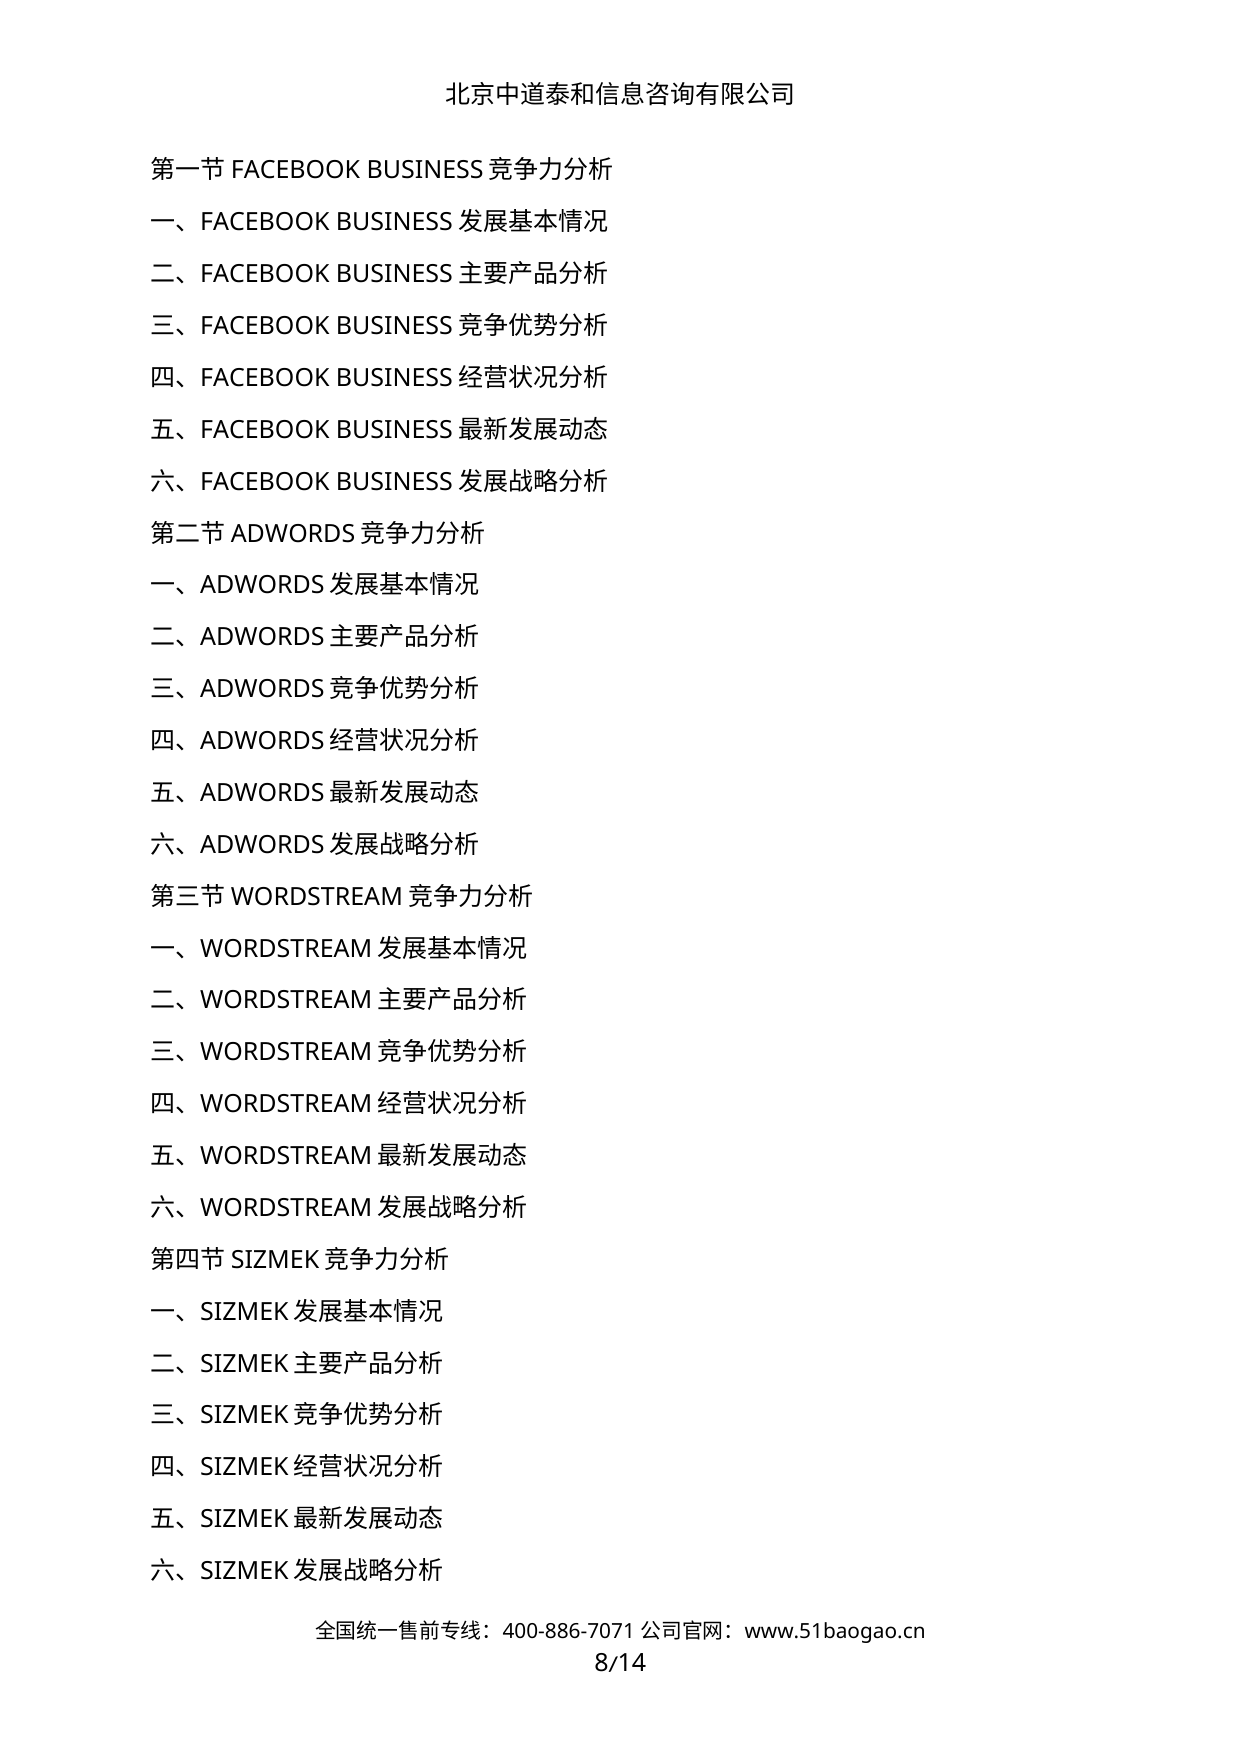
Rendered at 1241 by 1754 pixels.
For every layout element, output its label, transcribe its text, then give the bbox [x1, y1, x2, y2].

text 二、FACEBOOK BUSINESS主要产品分析 [150, 254, 1090, 290]
text 一、FACEBOOK BUSINESS发展基本情况 [150, 202, 1090, 238]
text 二、WORDSTREAM主要产品分析 [150, 980, 1090, 1016]
text 四、WORDSTREAM经营状况分析 [150, 1084, 1090, 1120]
text 一、WORDSTREAM发展基本情况 [150, 928, 1090, 964]
text 第二节 ADWORDS竞争力分析 [150, 513, 1090, 549]
text 四、FACEBOOK BUSINESS经营状况分析 [150, 357, 1090, 394]
text 六、FACEBOOK BUSINESS发展战略分析 [150, 461, 1090, 497]
text 五、SIZMEK最新发展动态 [150, 1499, 1090, 1535]
text 二、ADWORDS主要产品分析 [150, 617, 1090, 653]
text 一、SIZMEK发展基本情况 [150, 1291, 1090, 1327]
text 一、ADWORDS发展基本情况 [150, 565, 1090, 601]
text 第三节 WORDSTREAM竞争力分析 [150, 876, 1090, 912]
text 六、WORDSTREAM发展战略分析 [150, 1187, 1090, 1224]
text 第一节 FACEBOOK BUSINESS竞争力分析 [150, 150, 1090, 186]
text 三、SIZMEK竞争优势分析 [150, 1395, 1090, 1431]
text 四、SIZMEK经营状况分析 [150, 1447, 1090, 1483]
text 五、WORDSTREAM最新发展动态 [150, 1136, 1090, 1172]
text 六、SIZMEK发展战略分析 [150, 1551, 1090, 1587]
text 三、FACEBOOK BUSINESS竞争优势分析 [150, 306, 1090, 342]
text 三、WORDSTREAM竞争优势分析 [150, 1032, 1090, 1068]
text 三、ADWORDS竞争优势分析 [150, 669, 1090, 705]
text 第四节 SIZMEK竞争力分析 [150, 1239, 1090, 1276]
text 六、ADWORDS发展战略分析 [150, 824, 1090, 861]
text 二、SIZMEK主要产品分析 [150, 1343, 1090, 1379]
text 五、FACEBOOK BUSINESS最新发展动态 [150, 409, 1090, 446]
text 四、ADWORDS经营状况分析 [150, 721, 1090, 757]
text 五、ADWORDS最新发展动态 [150, 772, 1090, 809]
